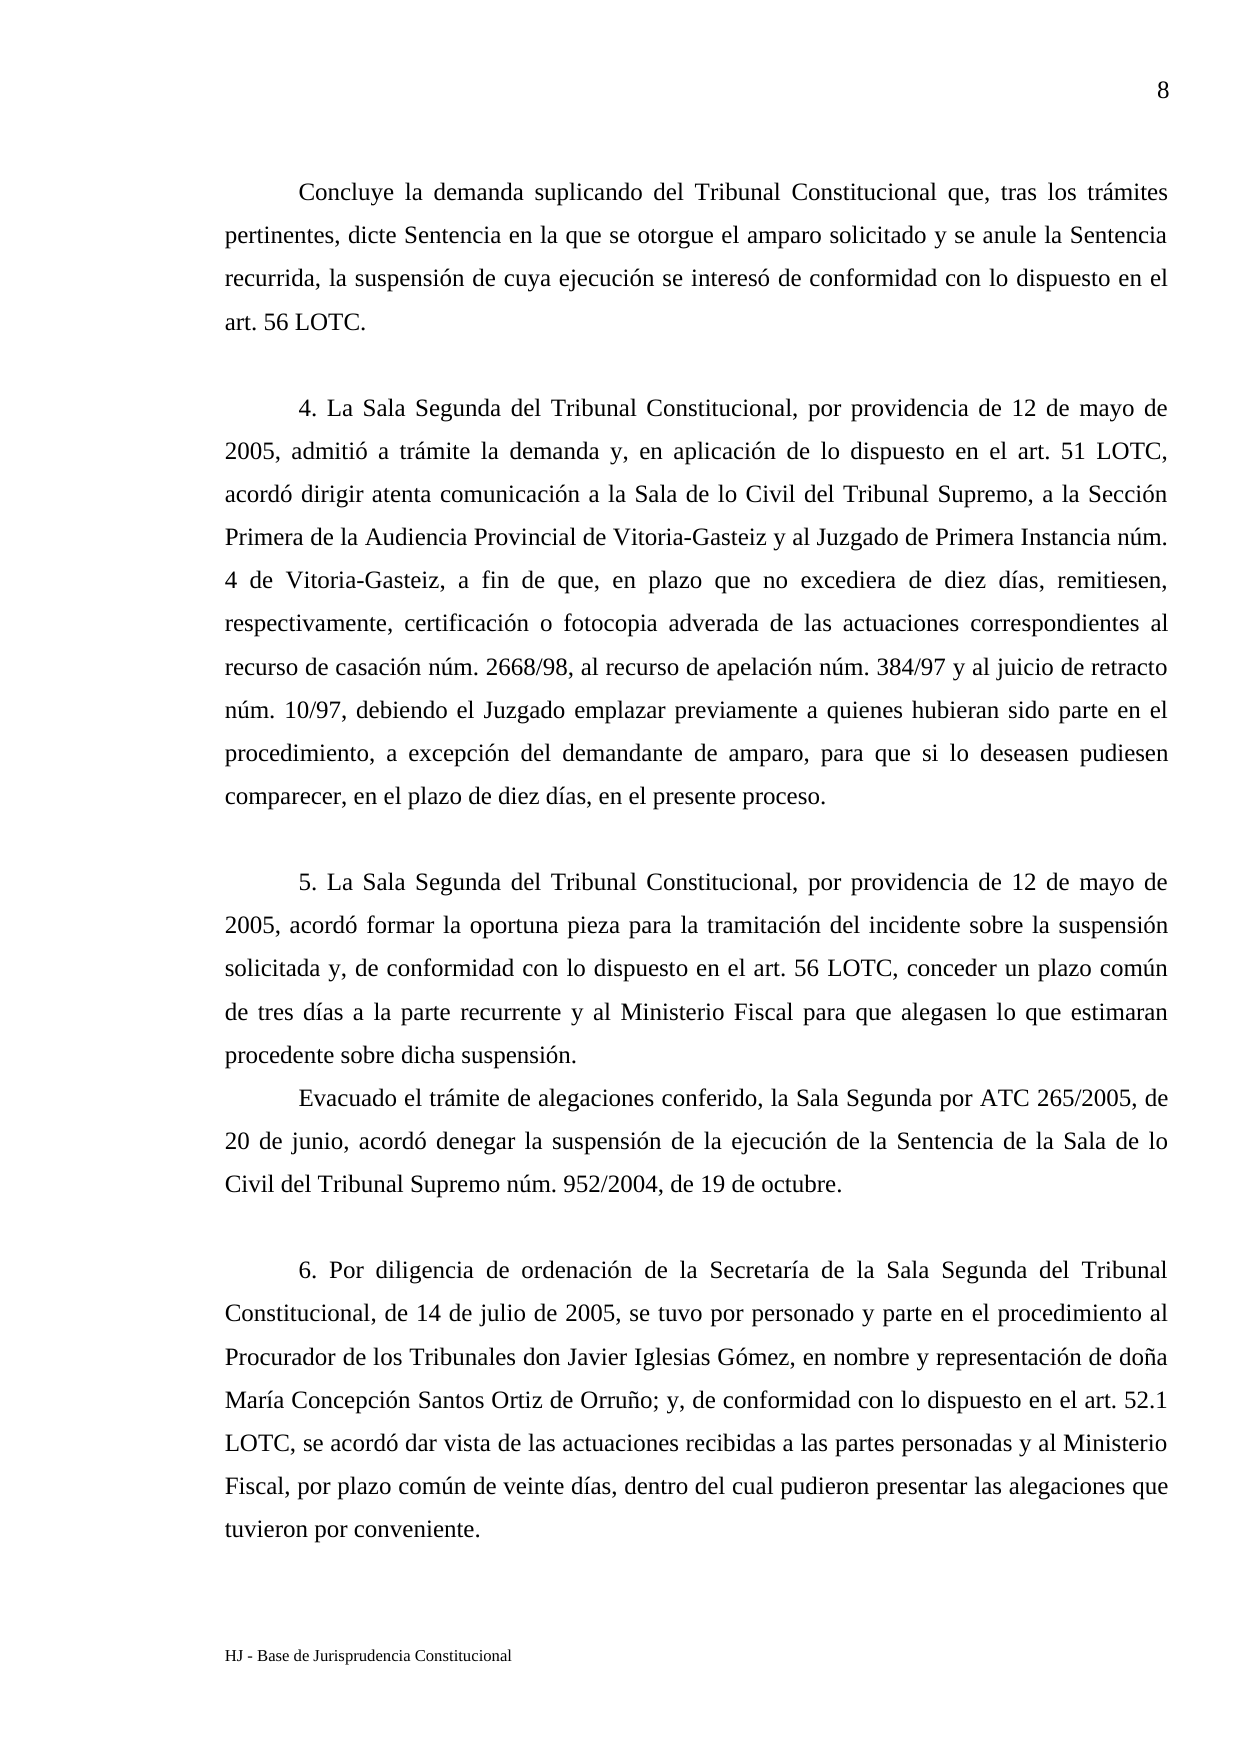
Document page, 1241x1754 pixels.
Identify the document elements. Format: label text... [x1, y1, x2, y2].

text Concluye la demanda suplicando del Tribunal Constitucional que, tras los trámites pertinentes, dicte Sentencia en la que se otorgue el amparo solicitado y se anule la Sentencia recurrida, la suspensión de cuya ejecución se interesó de conformidad con lo dispuesto en el art. 56 LOTC. [224, 177, 1169, 335]
text Evacuado el trámite de alegaciones conferido, la Sala Segunda por ATC 265/2005, de 20 de junio, acordó denegar la suspensión de la ejecución de la Sentencia de la Sala de lo Civil del Tribunal Supremo núm. 952/2004, de 19 de octubre. [224, 1083, 1169, 1198]
text 5. La Sala Segunda del Tribunal Constitucional, por providencia de 12 de mayo de 2005, acordó formar la oportuna pieza para la tramitación del incidente sobre la suspensión solicitada y, de conformidad con lo dispuesto en el art. 56 LOTC, conceder un plazo común de tres días a la parte recurrente y al Ministerio Fiscal para que alegasen lo que estimaran procedente sobre dicha suspensión. [224, 867, 1169, 1068]
text 4. La Sala Segunda del Tribunal Constitucional, por providencia de 12 de mayo de 2005, admitió a trámite la demanda y, en aplicación de lo dispuesto en el art. 51 LOTC, acordó dirigir atenta comunicación a la Sala de lo Civil del Tribunal Supremo, a la Sección Primera de la Audiencia Provincial de Vitoria-Gasteiz y al Juzgado de Primera Instancia núm. 4 de Vitoria-Gasteiz, a fin de que, en plazo que no excediera de diez días, remitiesen, respectivamente, certificación o fotocopia adverada de las actuaciones correspondientes al recurso de casación núm. 2668/98, al recurso de apelación núm. 384/97 y al juicio de retracto núm. 10/97, debiendo el Juzgado emplazar previamente a quienes hubieran sido parte en el procedimiento, a excepción del demandante de amparo, para que si lo deseasen pudiesen comparecer, en el plazo de diez días, en el presente proceso. [224, 393, 1169, 810]
text 6. Por diligencia de ordenación de la Secretaría de la Sala Segunda del Tribunal Constitucional, de 14 de julio de 2005, se tuvo por personado y parte en el procedimiento al Procurador de los Tribunales don Javier Iglesias Gómez, en nombre y representación de doña María Concepción Santos Ortiz de Orruño; y, de conformidad con lo dispuesto en el art. 52.1 LOTC, se acordó dar vista de las actuaciones recibidas a las partes personadas y al Ministerio Fiscal, por plazo común de veinte días, dentro del cual pudieron presentar las alegaciones que tuvieron por conveniente. [224, 1255, 1169, 1543]
